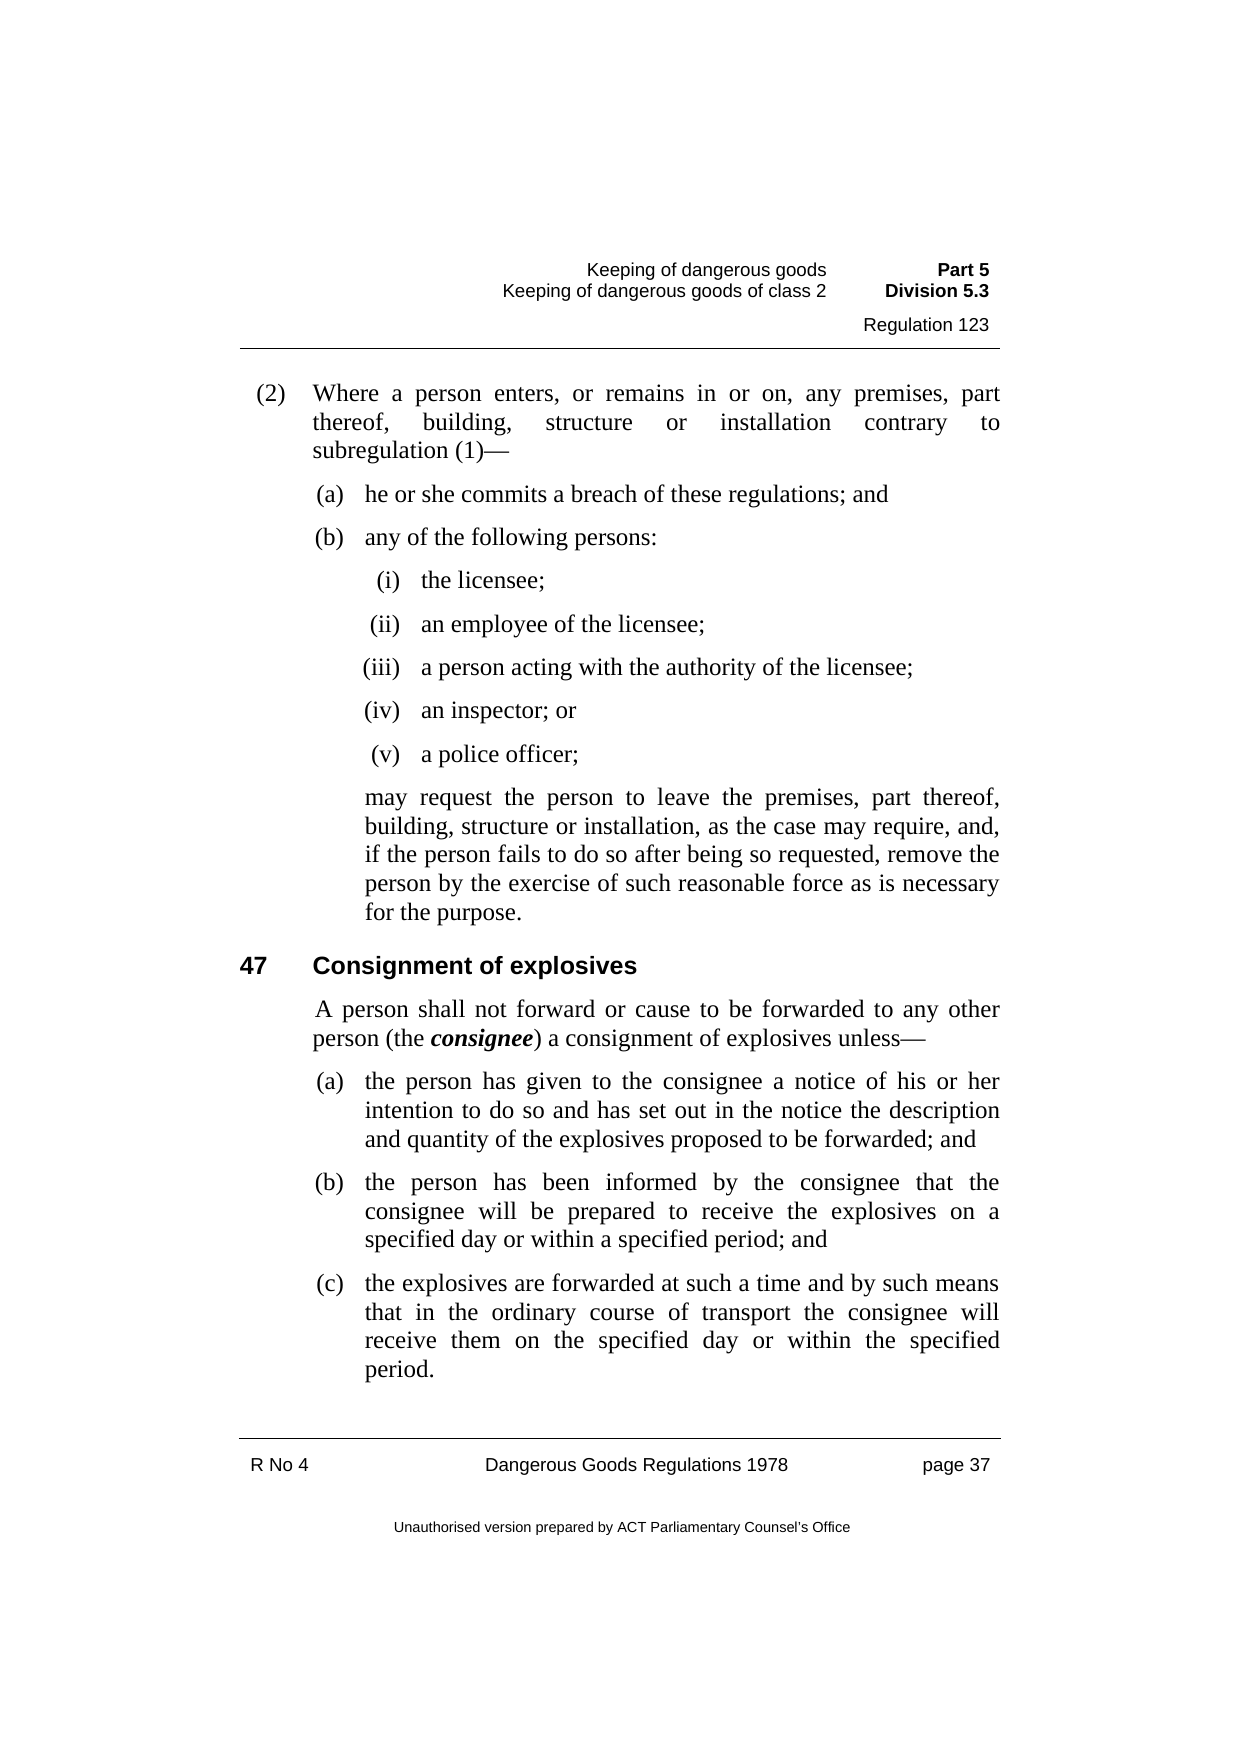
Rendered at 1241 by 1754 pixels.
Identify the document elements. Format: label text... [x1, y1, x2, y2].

text (c) the explosives are forwarded at such a time and by such means that in the ordinary course of transport the consignee will receive them on the specified day or within the specified period. [239, 1268, 1001, 1383]
text (i) the licensee; [239, 565, 1001, 594]
text (ii) an employee of the licensee; [239, 609, 1001, 637]
text (2) Where a person enters, or remains in or on, any premises, part thereof, building, structure or installation contrary to subregulation (1)— [239, 378, 1001, 464]
text 47 Consignment of explosives [239, 951, 1001, 979]
text (a) the person has given to the consignee a notice of his or her intention to do so and has set out in the notice the description and quantity of the explosives proposed to be forwarded; and [239, 1066, 1001, 1152]
text A person shall not forward or cause to be forwarded to any other person (the consignee) a consignment of explosives unless— [312, 994, 1001, 1052]
text (b) the person has been informed by the consignee that the consignee will be prepared to receive the explosives on a specified day or within a specified period; and [239, 1167, 1001, 1253]
text (b) any of the following persons: [239, 522, 1001, 551]
text (a) he or she commits a breach of these regulations; and [239, 479, 1001, 507]
text (iv) an inspector; or [239, 695, 1001, 724]
text (v) a police officer; [239, 739, 1001, 767]
text may request the person to leave the premises, part thereof, building, structure or installation, as the case may require, and, if the person fails to do so after being so requested, remove the person by the exercise of such reasonable force as is necessary for the purpose. [364, 782, 1001, 926]
text (iii) a person acting with the authority of the licensee; [239, 652, 1001, 681]
